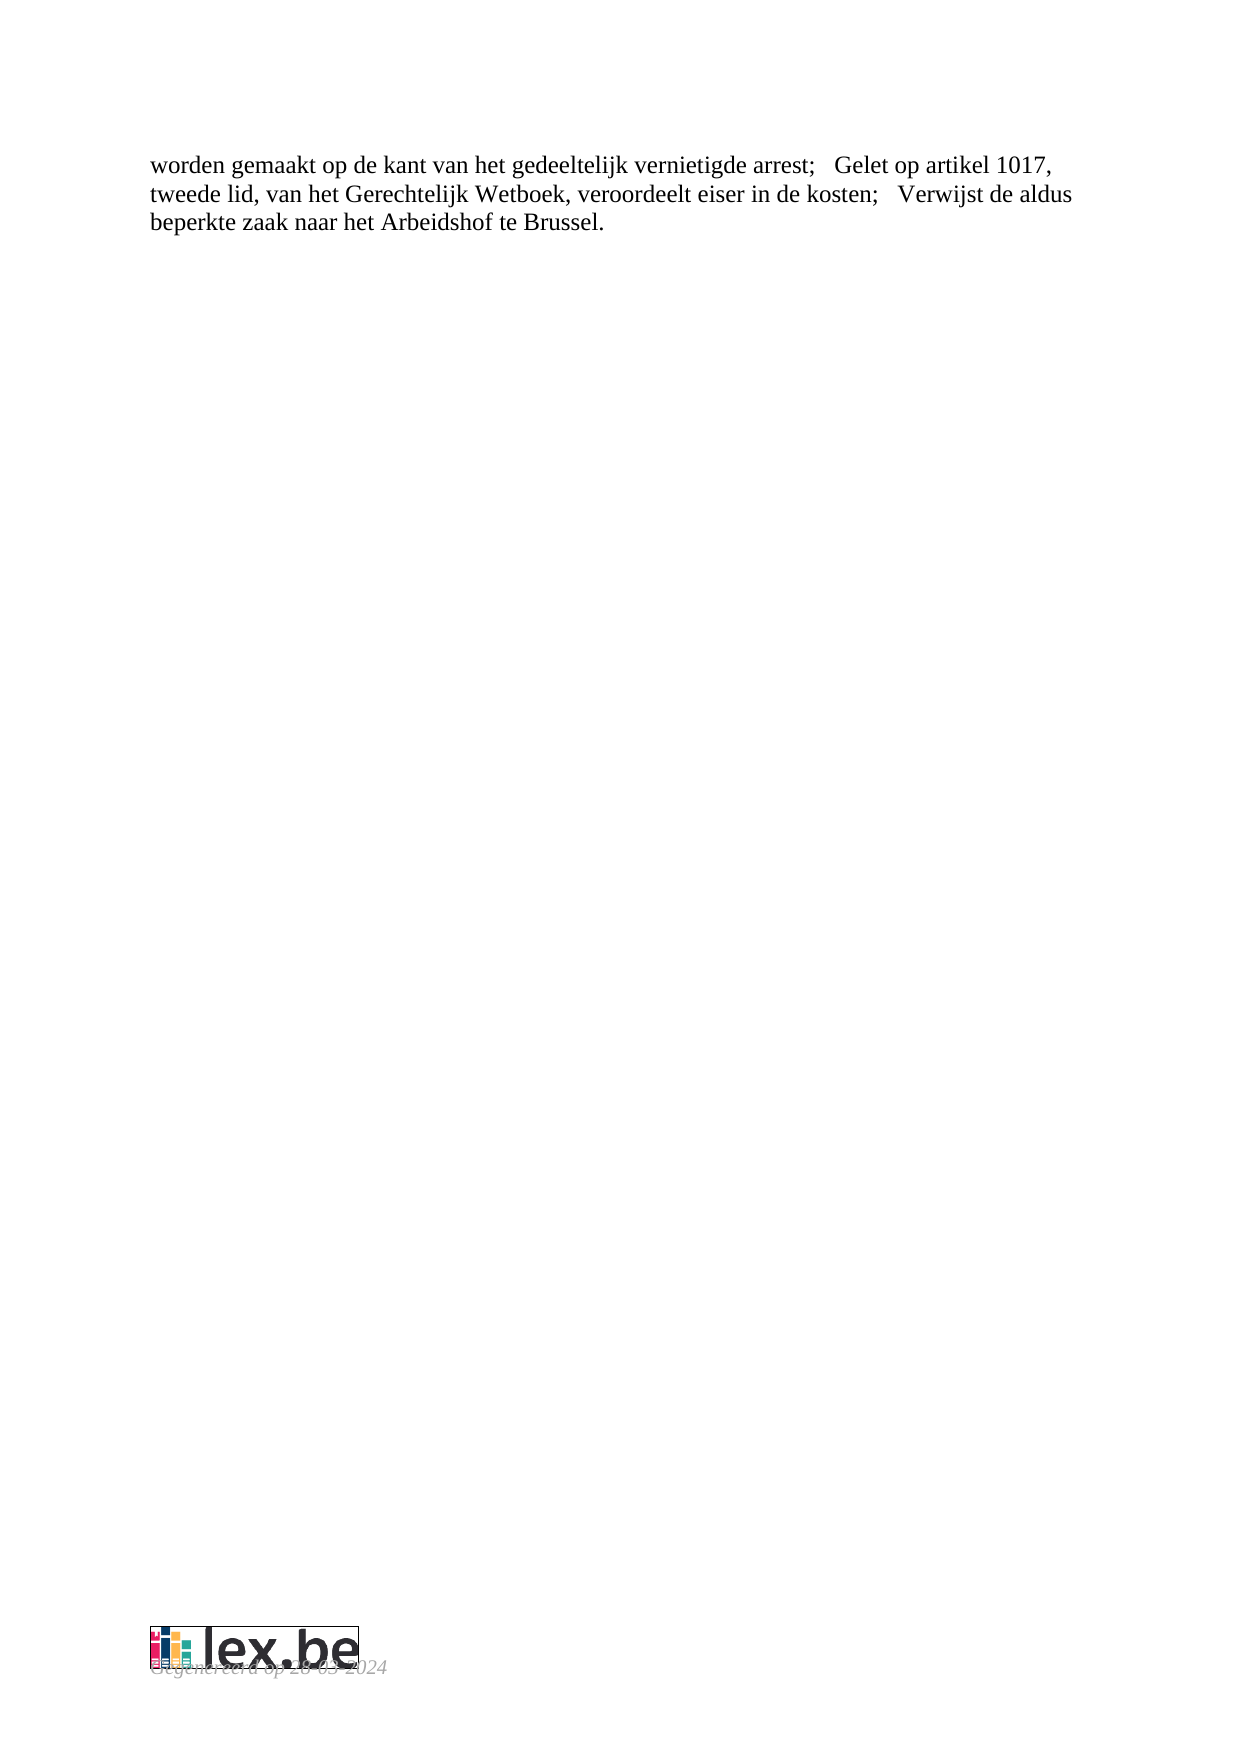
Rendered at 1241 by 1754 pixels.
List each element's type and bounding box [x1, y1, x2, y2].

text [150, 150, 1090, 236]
picture [151, 1627, 358, 1668]
